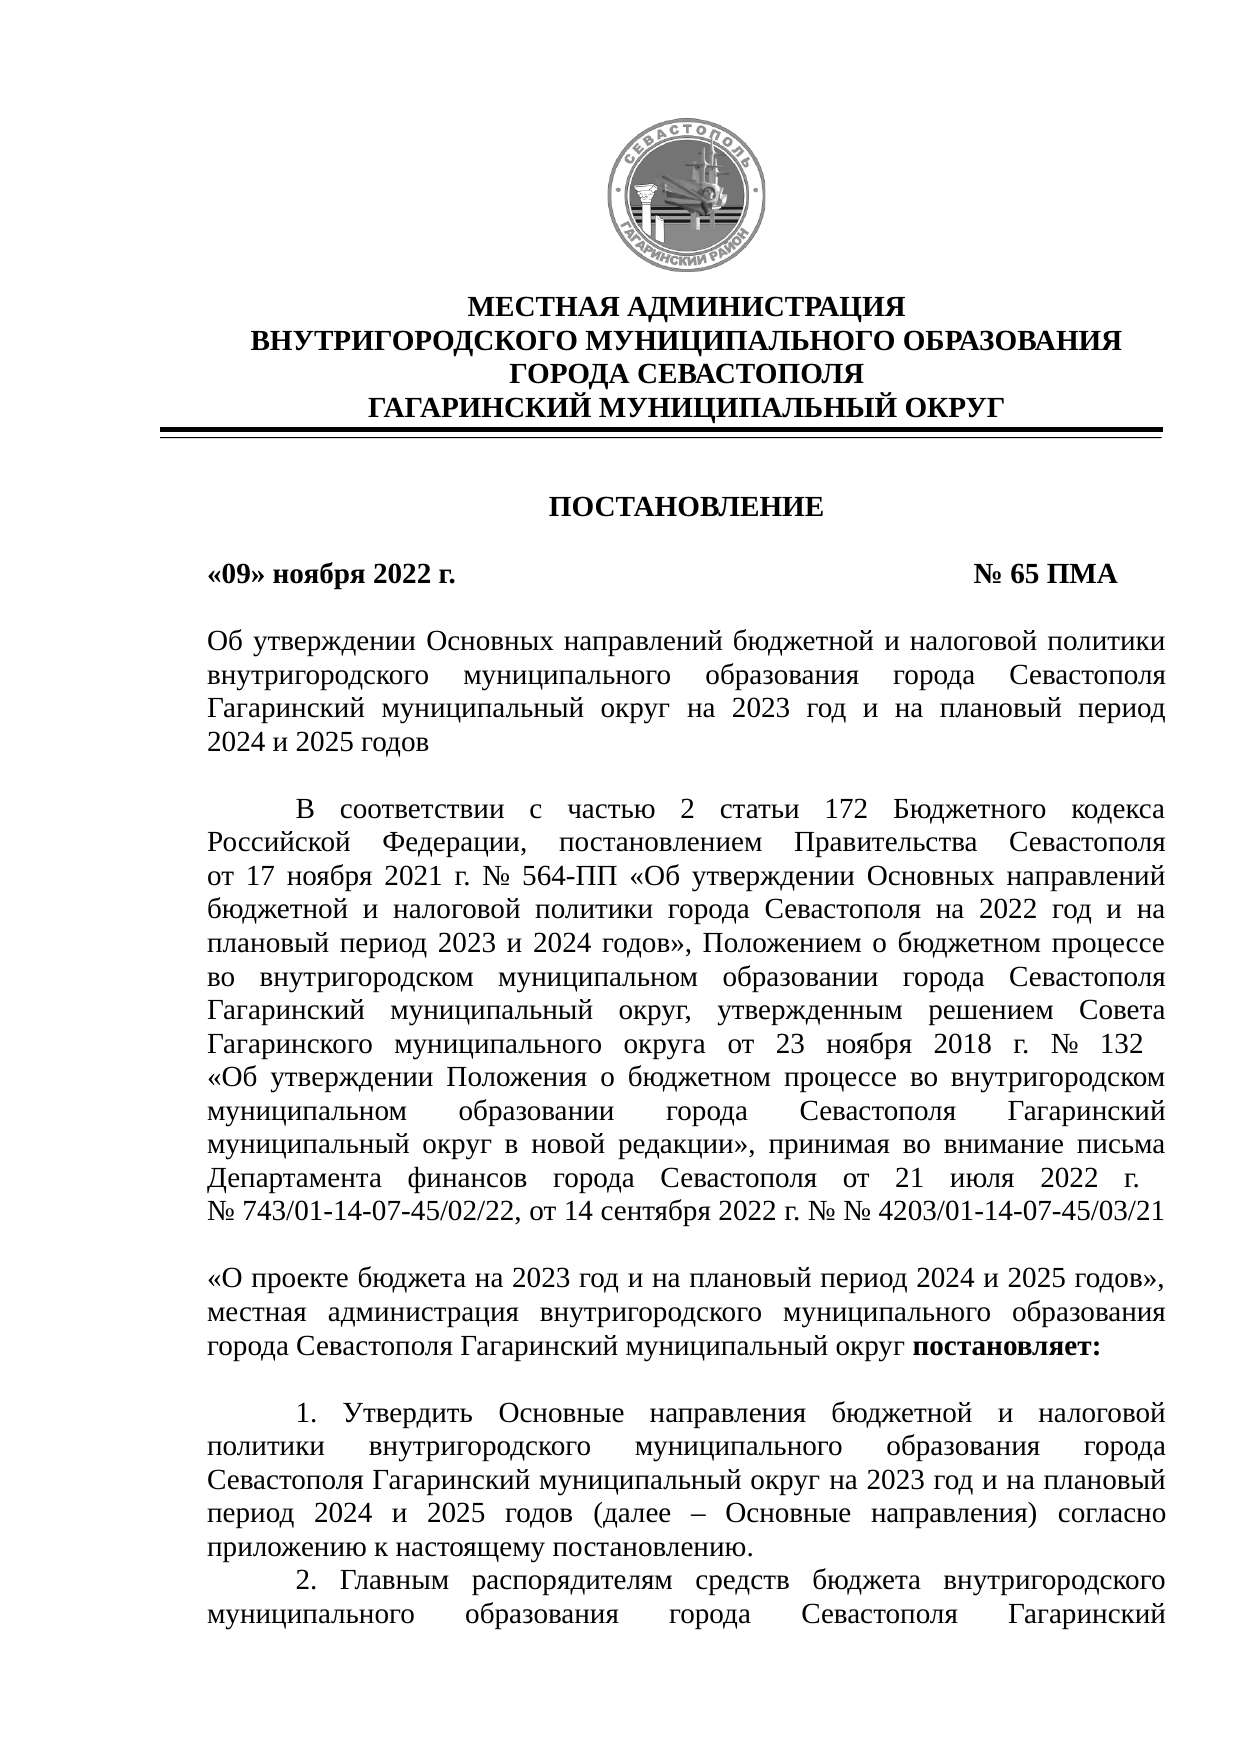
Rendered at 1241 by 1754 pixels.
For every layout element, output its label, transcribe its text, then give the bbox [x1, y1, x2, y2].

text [207, 1562, 1166, 1629]
text Об утверждении Основных направлений бюджетной и налоговой политики внутригородского муниципального образования города Севастополя Гагаринский муниципальный округ на 2023 год и на плановый период 2024 и 2025 годов [207, 623, 1166, 757]
text МЕСТНАЯ АДМИНИСТРАЦИЯ [207, 289, 1166, 323]
text «09» ноября 2022 г. № 65 ПМА [207, 556, 1166, 590]
text В соответствии с частью 2 статьи 172 Бюджетного кодекса Российской Федерации, постановлением Правительства Севастополя от 17 ноября 2021 г. № 564-ПП «Об утверждении Основных направлений бюджетной и налоговой политики города Севастополя на 2022 год и на плановый период 2023 и 2024 годов», Положением о бюджетном процессе во внутригородском муниципальном образовании города Севастополя Гагаринский муниципальный округ, утвержденным решением Совета Гагаринского муниципального округа от 23 ноября 2018 г. № 132 «Об утверждении Положения о бюджетном процессе во внутригородском муниципальном образовании города Севастополя Гагаринский муниципальный округ в новой редакции», принимая во внимание письма Департамента финансов города Севастополя от 21 июля 2022 г. № 743/01-14-07-45/02/22, от 14 сентября 2022 г. № № 4203/01-14-07-45/03/21 «О проекте бюджета на 2023 год и на плановый период 2024 и 2025 годов», местная администрация внутригородского муниципального образования города Севастополя Гагаринский муниципальный округ постановляет: [207, 791, 1166, 1361]
text ГОРОДА СЕВАСТОПОЛЯ [207, 356, 1166, 390]
text ГАГАРИНСКИЙ МУНИЦИПАЛЬНЫЙ ОКРУГ [207, 390, 1166, 423]
text ПОСТАНОВЛЕНИЕ [207, 489, 1166, 523]
text ВНУТРИГОРОДСКОГО МУНИЦИПАЛЬНОГО ОБРАЗОВАНИЯ [207, 323, 1166, 356]
picture [607, 118, 766, 272]
text 1. Утвердить Основные направления бюджетной и налоговой политики внутригородского муниципального образования города Севастополя Гагаринский муниципальный округ на 2023 год и на плановый период 2024 и 2025 годов (далее – Основные направления) согласно приложению к настоящему постановлению. [207, 1395, 1166, 1562]
